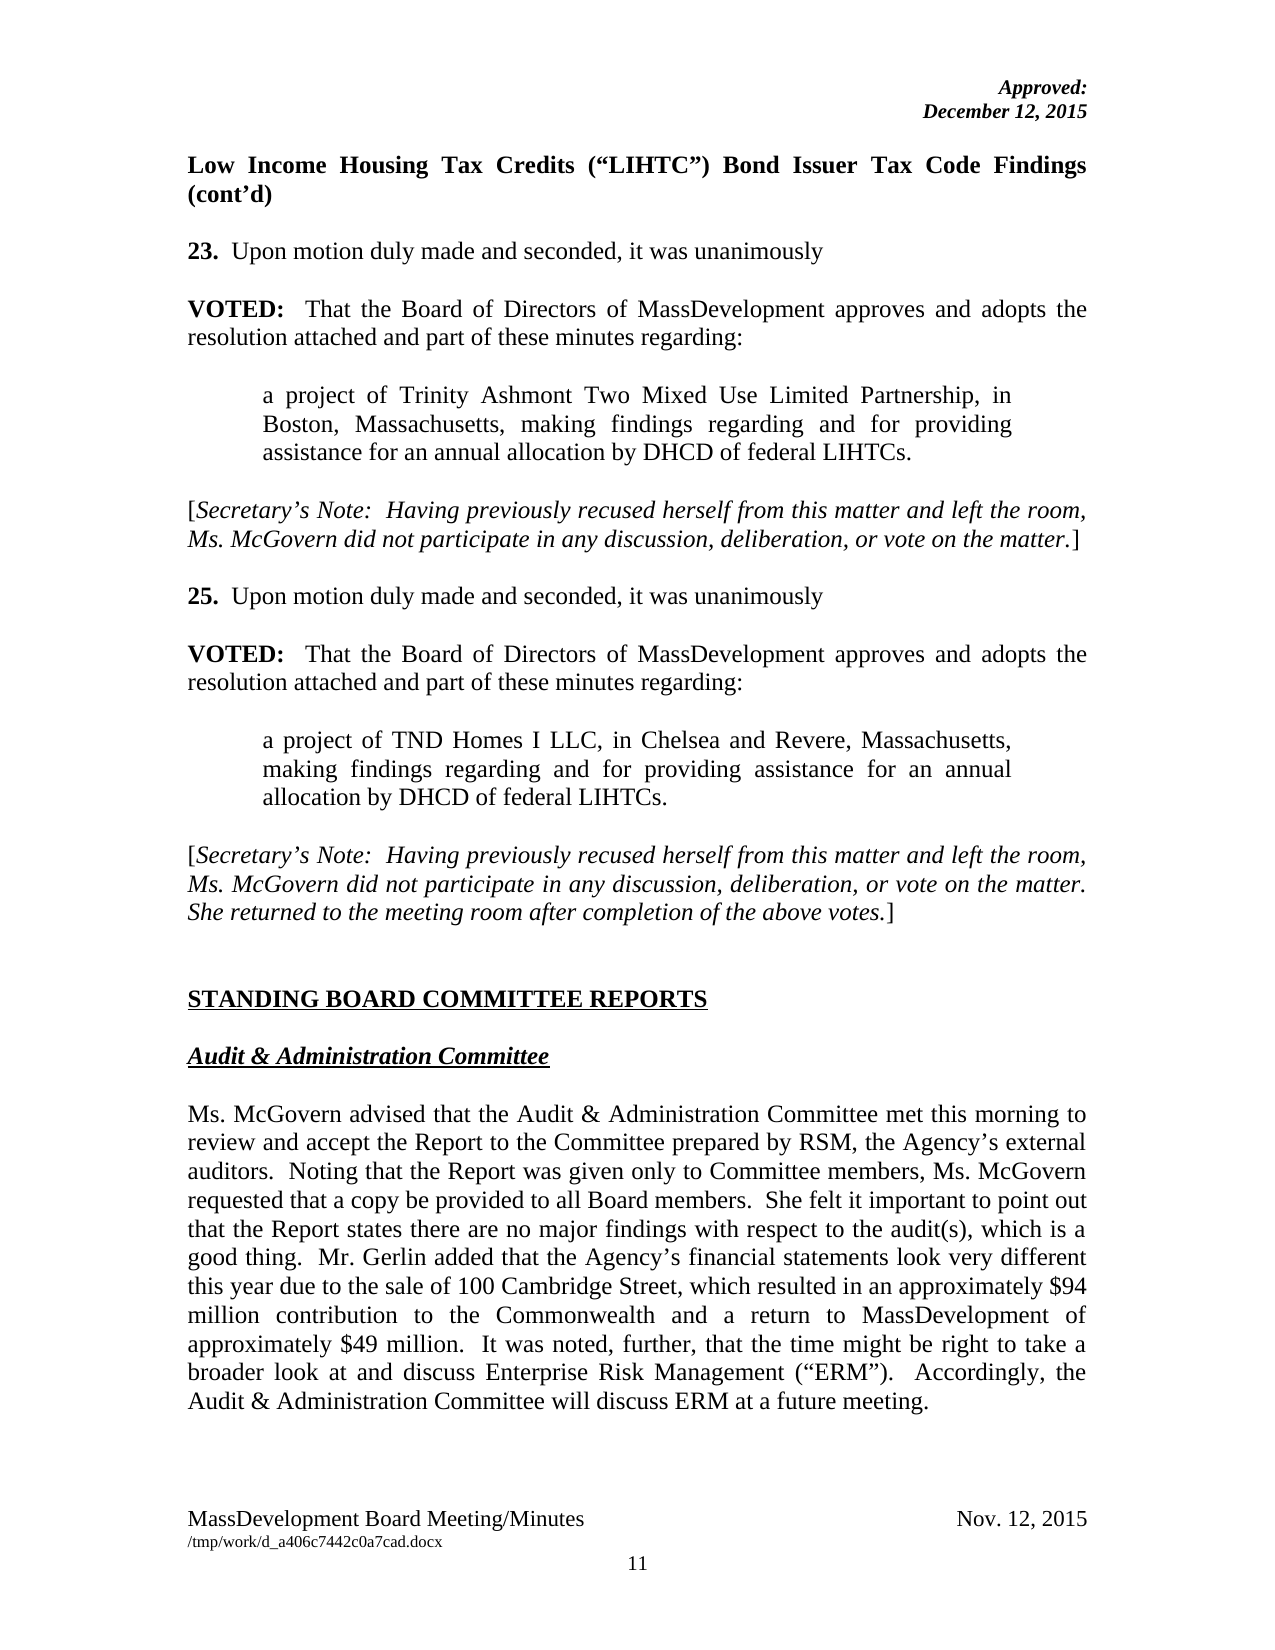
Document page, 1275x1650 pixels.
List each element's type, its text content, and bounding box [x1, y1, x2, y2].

text VOTED: That the Board of Directors of MassDevelopment approves and adopts the resolution attached and part of these minutes regarding: [187, 639, 1087, 696]
text VOTED: That the Board of Directors of MassDevelopment approves and adopts the resolution attached and part of these minutes regarding: [187, 294, 1087, 351]
text Ms. McGovern advised that the Audit & Administration Committee met this morning to review and accept the Report to the Committee prepared by RSM, the Agency’s external auditors. Noting that the Report was given only to Committee members, Ms. McGovern requested that a copy be provided to all Board members. She felt it important to point out that the Report states there are no major findings with respect to the audit(s), which is a good thing. Mr. Gerlin added that the Agency’s financial statements look very different this year due to the sale of 100 Cambridge Street, which resulted in an approximately $94 million contribution to the Commonwealth and a return to MassDevelopment of approximately $49 million. It was noted, further, that the time might be right to take a broader look at and discuss Enterprise Risk Management (“ERM”). Accordingly, the Audit & Administration Committee will discuss ERM at a future meeting. [187, 1099, 1087, 1415]
text Audit & Administration Committee [187, 1041, 1087, 1070]
text a project of TND Homes I LLC, in Chelsea and Revere, Massachusetts, making findings regarding and for providing assistance for an annual allocation by DHCD of federal LIHTCs. [262, 725, 1012, 811]
text a project of Trinity Ashmont Two Mixed Use Limited Partnership, in Boston, Massachusetts, making findings regarding and for providing assistance for an annual allocation by DHCD of federal LIHTCs. [262, 380, 1012, 466]
text Low Income Housing Tax Credits (“LIHTC”) Bond Issuer Tax Code Findings (cont’d) [187, 150, 1087, 207]
text Standing Board Committee Reports [187, 984, 1087, 1012]
text 23. Upon motion duly made and seconded, it was unanimously [187, 236, 1087, 265]
text 25. Upon motion duly made and seconded, it was unanimously [187, 581, 1087, 610]
text [Secretary’s Note: Having previously recused herself from this matter and left the room, Ms. McGovern did not participate in any discussion, deliberation, or vote on the matter. She returned to the meeting room after completion of the above votes.] [187, 840, 1087, 926]
